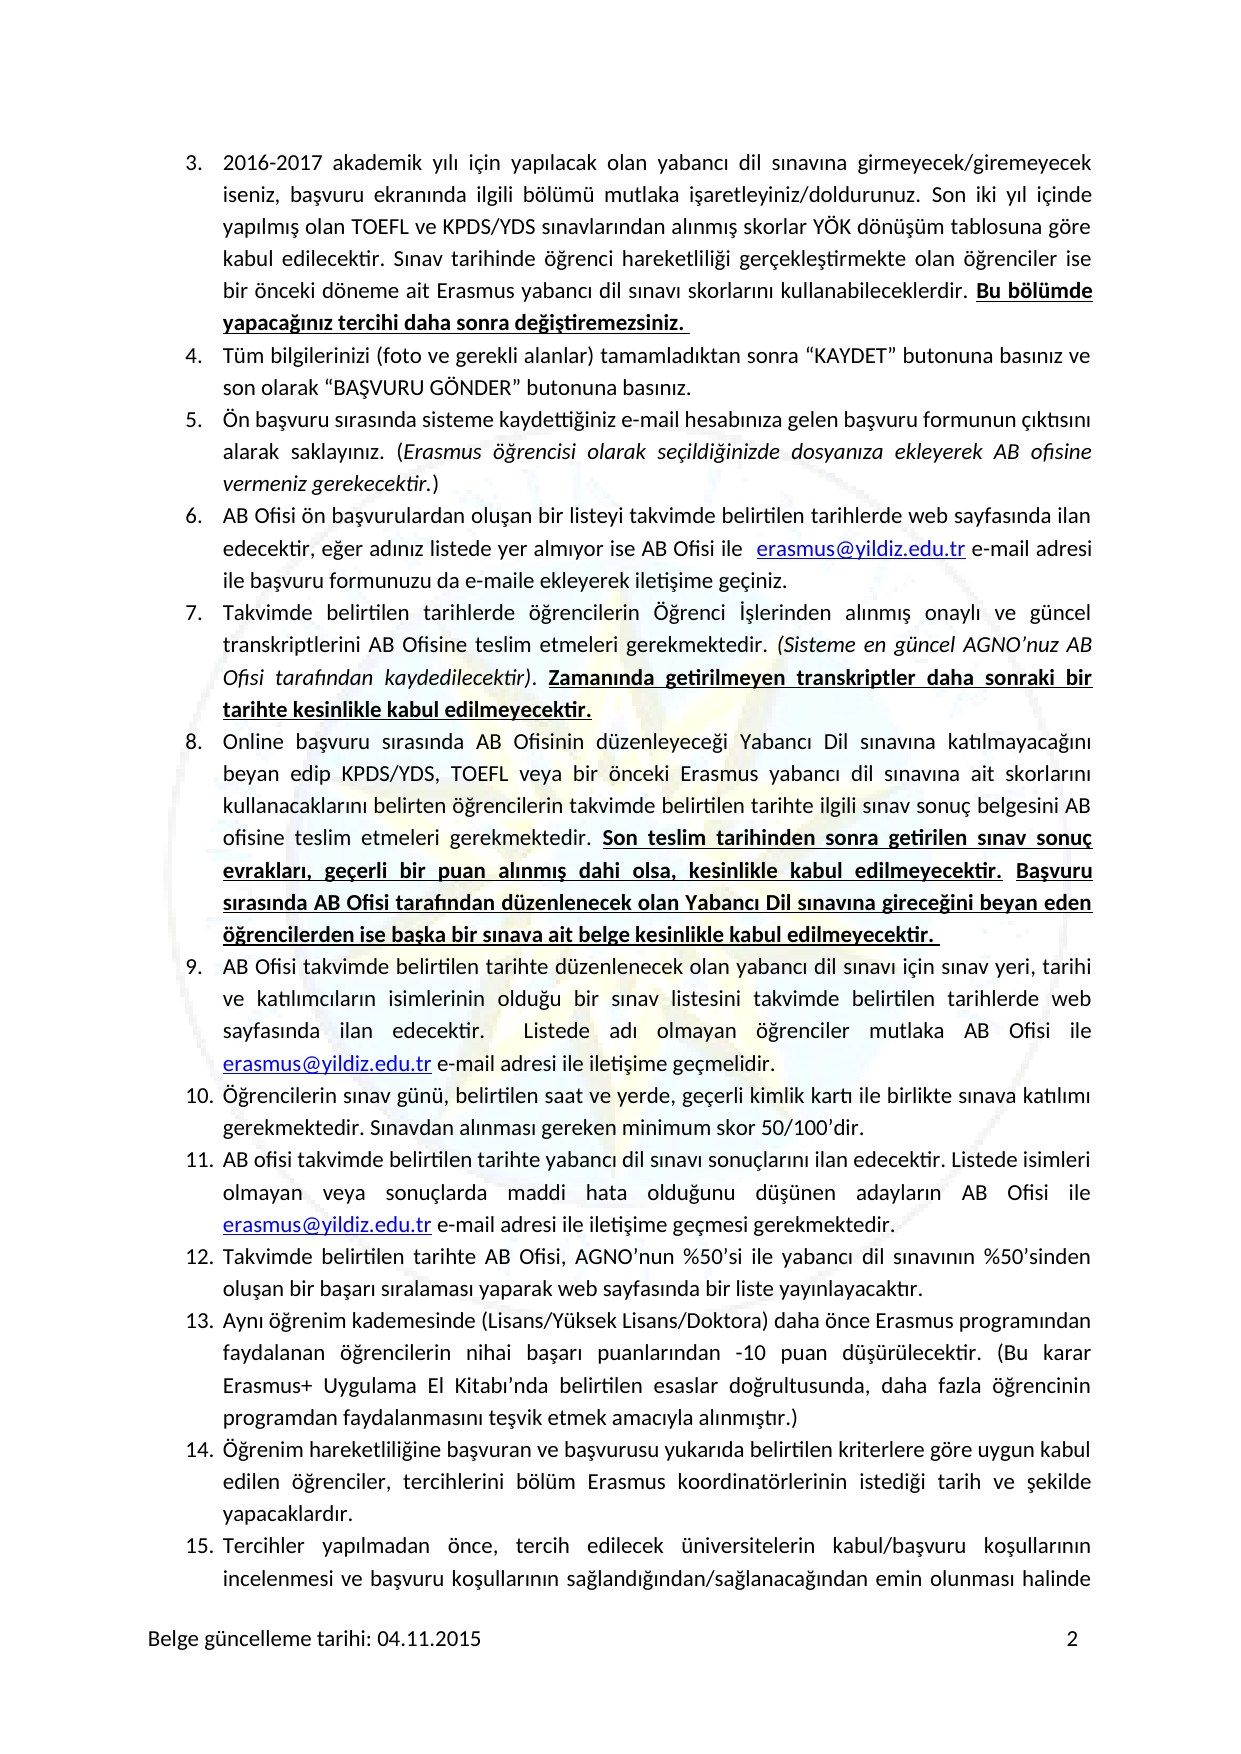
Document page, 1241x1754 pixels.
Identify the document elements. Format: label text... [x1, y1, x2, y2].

list Öğrencilerin sınav günü, belirtilen saat ve yerde, geçerli kimlik kartı ile birlikte sınava katılımı gerekmektedir. Sınavdan alınması gereken minimum skor 50/100’dir. [185, 1081, 1093, 1141]
list Online başvuru sırasında AB Ofisinin düzenleyeceği Yabancı Dil sınavına katılmayacağını beyan edip KPDS/YDS, TOEFL veya bir önceki Erasmus yabancı dil sınavına ait skorlarını kullanacaklarını belirten öğrencilerin takvimde belirtilen tarihte ilgili sınav sonuç belgesini AB ofisine teslim etmeleri gerekmektedir. Son teslim tarihinden sonra getirilen sınav sonuç evrakları, geçerli bir puan alınmış dahi olsa, kesinlikle kabul edilmeyecektir. Başvuru sırasında AB Ofisi tarafından düzenlenecek olan Yabancı Dil sınavına gireceğini beyan eden öğrencilerden ise başka bir sınava ait belge kesinlikle kabul edilmeyecektir. [185, 727, 1093, 948]
list 2016-2017 akademik yılı için yapılacak olan yabancı dil sınavına girmeyecek/giremeyecek iseniz, başvuru ekranında ilgili bölümü mutlaka işaretleyiniz/doldurunuz. Son iki yıl içinde yapılmış olan TOEFL ve KPDS/YDS sınavlarından alınmış skorlar YÖK dönüşüm tablosuna göre kabul edilecektir. Sınav tarihinde öğrenci hareketliliği gerçekleştirmekte olan öğrenciler ise bir önceki döneme ait Erasmus yabancı dil sınavı skorlarını kullanabileceklerdir. Bu bölümde yapacağınız tercihi daha sonra değiştiremezsiniz. [185, 148, 1093, 337]
list Takvimde belirtilen tarihte AB Ofisi, AGNO’nun %50’si ile yabancı dil sınavının %50’sinden oluşan bir başarı sıralaması yaparak web sayfasında bir liste yayınlayacaktır. [185, 1242, 1093, 1302]
list AB Ofisi ön başvurulardan oluşan bir listeyi takvimde belirtilen tarihlerde web sayfasında ilan edecektir, eğer adınız listede yer almıyor ise AB Ofisi ile erasmus@yildiz.edu.tr e-mail adresi ile başvuru formunuzu da e-maile ekleyerek iletişime geçiniz. [185, 502, 1093, 594]
list Takvimde belirtilen tarihlerde öğrencilerin Öğrenci İşlerinden alınmış onaylı ve güncel transkriptlerini AB Ofisine teslim etmeleri gerekmektedir. (Sisteme en güncel AGNO’nuz AB Ofisi tarafından kaydedilecektir). Zamanında getirilmeyen transkriptler daha sonraki bir tarihte kesinlikle kabul edilmeyecektir. [185, 598, 1093, 723]
list Aynı öğrenim kademesinde (Lisans/Yüksek Lisans/Doktora) daha önce Erasmus programından faydalanan öğrencilerin nihai başarı puanlarından -10 puan düşürülecektir. (Bu karar Erasmus+ Uygulama El Kitabı’nda belirtilen esaslar doğrultusunda, daha fazla öğrencinin programdan faydalanmasını teşvik etmek amacıyla alınmıştır.) [185, 1306, 1093, 1431]
list Tüm bilgilerinizi (foto ve gerekli alanlar) tamamladıktan sonra “KAYDET” butonuna basınız ve son olarak “BAŞVURU GÖNDER” butonuna basınız. [185, 341, 1093, 401]
list Öğrenim hareketliliğine başvuran ve başvurusu yukarıda belirtilen kriterlere göre uygun kabul edilen öğrenciler, tercihlerini bölüm Erasmus koordinatörlerinin istediği tarih ve şekilde yapacaklardır. [185, 1435, 1093, 1527]
list AB ofisi takvimde belirtilen tarihte yabancı dil sınavı sonuçlarını ilan edecektir. Listede isimleri olmayan veya sonuçlarda maddi hata olduğunu düşünen adayların AB Ofisi ile erasmus@yildiz.edu.tr e-mail adresi ile iletişime geçmesi gerekmektedir. [185, 1145, 1093, 1238]
list Ön başvuru sırasında sisteme kaydettiğiniz e-mail hesabınıza gelen başvuru formunun çıktısını alarak saklayınız. (Erasmus öğrencisi olarak seçildiğinizde dosyanıza ekleyerek AB ofisine vermeniz gerekecektir.) [185, 405, 1093, 497]
list AB Ofisi takvimde belirtilen tarihte düzenlenecek olan yabancı dil sınavı için sınav yeri, tarihi ve katılımcıların isimlerinin olduğu bir sınav listesini takvimde belirtilen tarihlerde web sayfasında ilan edecektir. Listede adı olmayan öğrenciler mutlaka AB Ofisi ile erasmus@yildiz.edu.tr e-mail adresi ile iletişime geçmelidir. [185, 952, 1093, 1077]
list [185, 1532, 1093, 1592]
